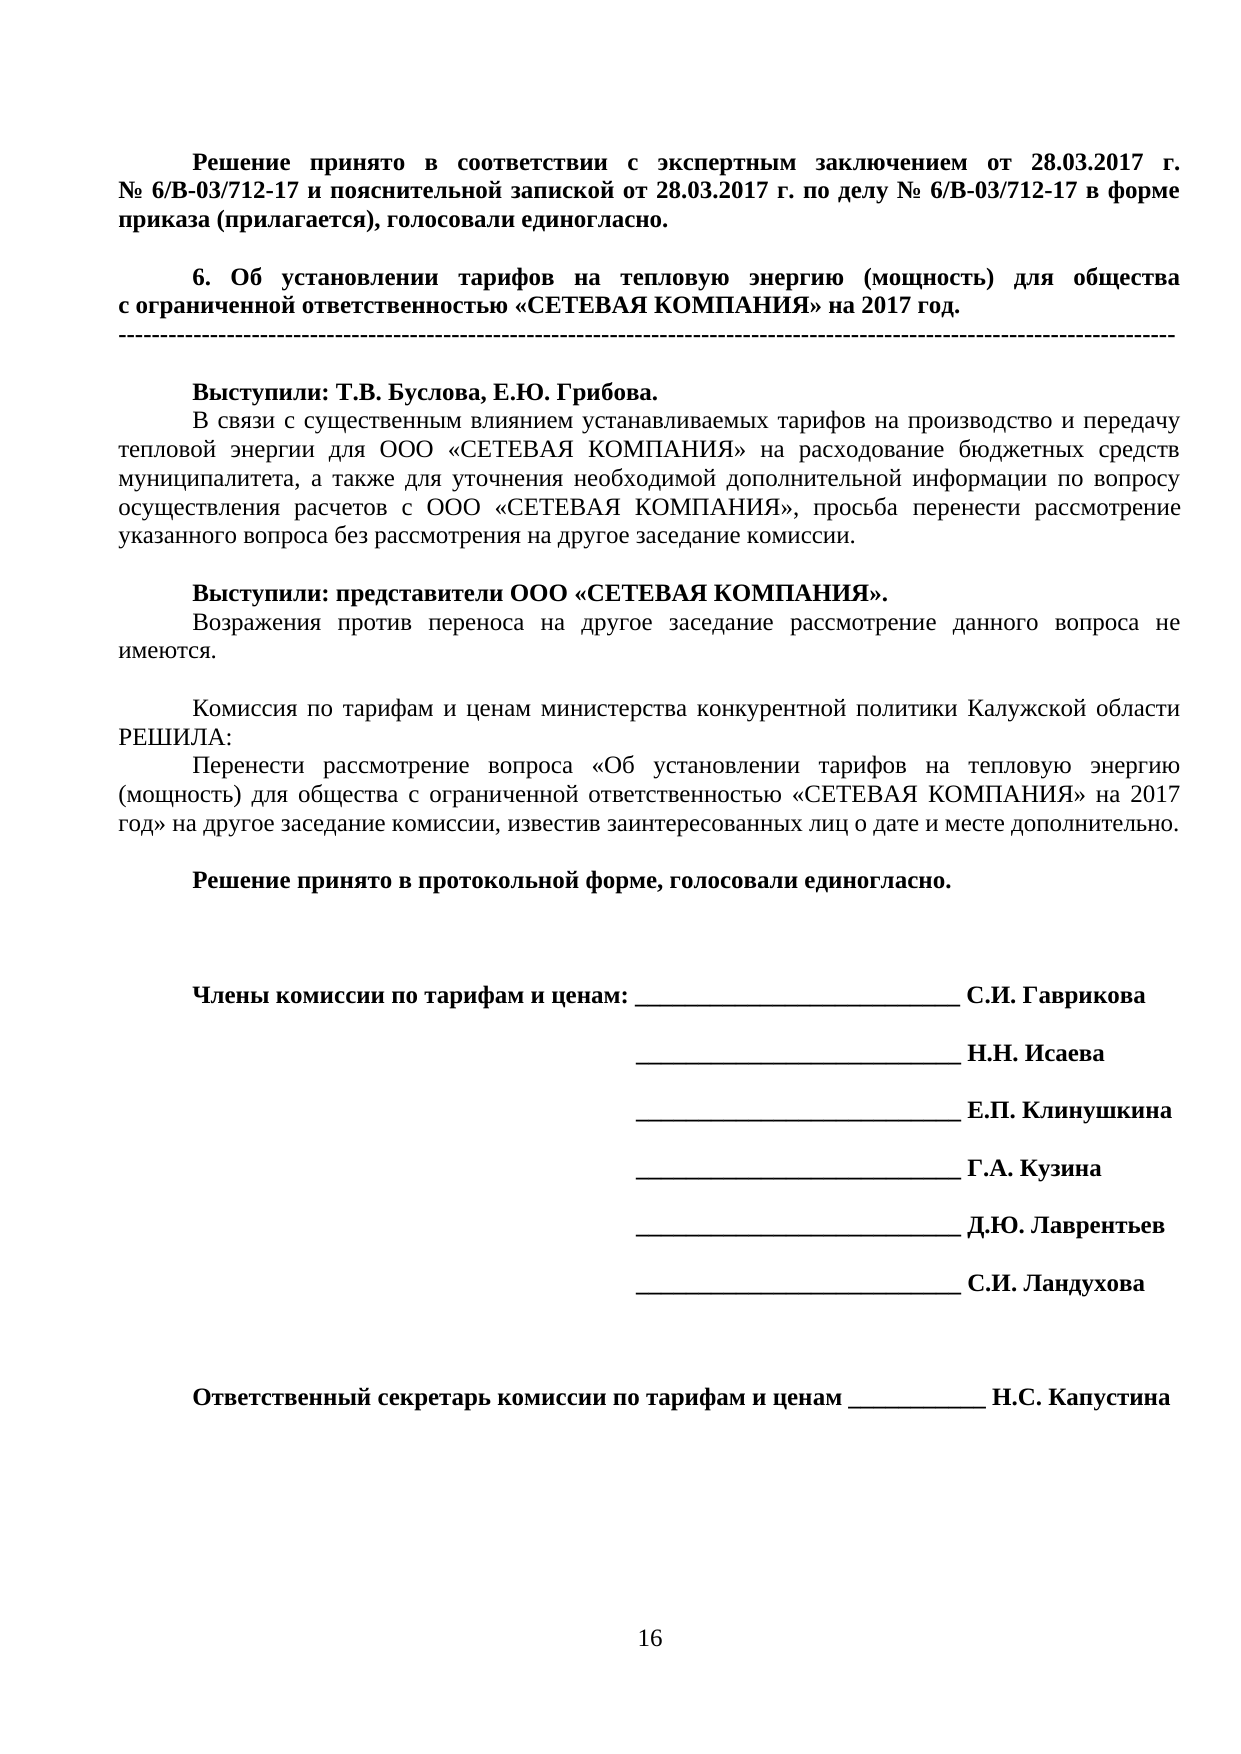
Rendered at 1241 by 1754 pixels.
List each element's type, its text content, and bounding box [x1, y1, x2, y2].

text Выступили: представители ООО «СЕТЕВАЯ КОМПАНИЯ». [118, 578, 1181, 607]
text __________________________ Н.Н. Исаева [118, 1038, 1181, 1067]
text Решение принято в соответствии с экспертным заключением от 28.03.2017 г. № 6/В-03/712-17 и пояснительной запиской от 28.03.2017 г. по делу № 6/В-03/712-17 в форме приказа (прилагается), голосовали единогласно. [118, 147, 1181, 233]
text Ответственный секретарь комиссии по тарифам и ценам ___________ Н.С. Капустина [118, 1382, 1181, 1411]
text ------------------------------------------------------------------------------------------------------------------------------- [118, 319, 1181, 348]
text Комиссия по тарифам и ценам министерства конкурентной политики Калужской области РЕШИЛА: [118, 693, 1181, 751]
text __________________________ Г.А. Кузина [118, 1153, 1181, 1182]
text __________________________ Д.Ю. Лаврентьев [118, 1211, 1181, 1239]
text 6. Об установлении тарифов на тепловую энергию (мощность) для общества с ограниченной ответственностью «СЕТЕВАЯ КОМПАНИЯ» на 2017 год. [118, 262, 1181, 319]
text Перенести рассмотрение вопроса «Об установлении тарифов на тепловую энергию (мощность) для общества с ограниченной ответственностью «СЕТЕВАЯ КОМПАНИЯ» на 2017 год» на другое заседание комиссии, известив заинтересованных лиц о дате и месте дополнительно. [118, 751, 1181, 837]
text В связи с существенным влиянием устанавливаемых тарифов на производство и передачу тепловой энергии для ООО «СЕТЕВАЯ КОМПАНИЯ» на расходование бюджетных средств муниципалитета, а также для уточнения необходимой дополнительной информации по вопросу осуществления расчетов с ООО «СЕТЕВАЯ КОМПАНИЯ», просьба перенести рассмотрение указанного вопроса без рассмотрения на другое заседание комиссии. [118, 406, 1181, 549]
text __________________________ Е.П. Клинушкина [118, 1096, 1181, 1124]
text __________________________ С.И. Ландухова [118, 1268, 1181, 1297]
text Возражения против переноса на другое заседание рассмотрение данного вопроса не имеются. [118, 607, 1181, 664]
text Выступили: Т.В. Буслова, Е.Ю. Грибова. [118, 377, 1181, 406]
text Члены комиссии по тарифам и ценам: __________________________ С.И. Гаврикова [118, 981, 1181, 1009]
text Решение принято в протокольной форме, голосовали единогласно. [118, 866, 1181, 894]
